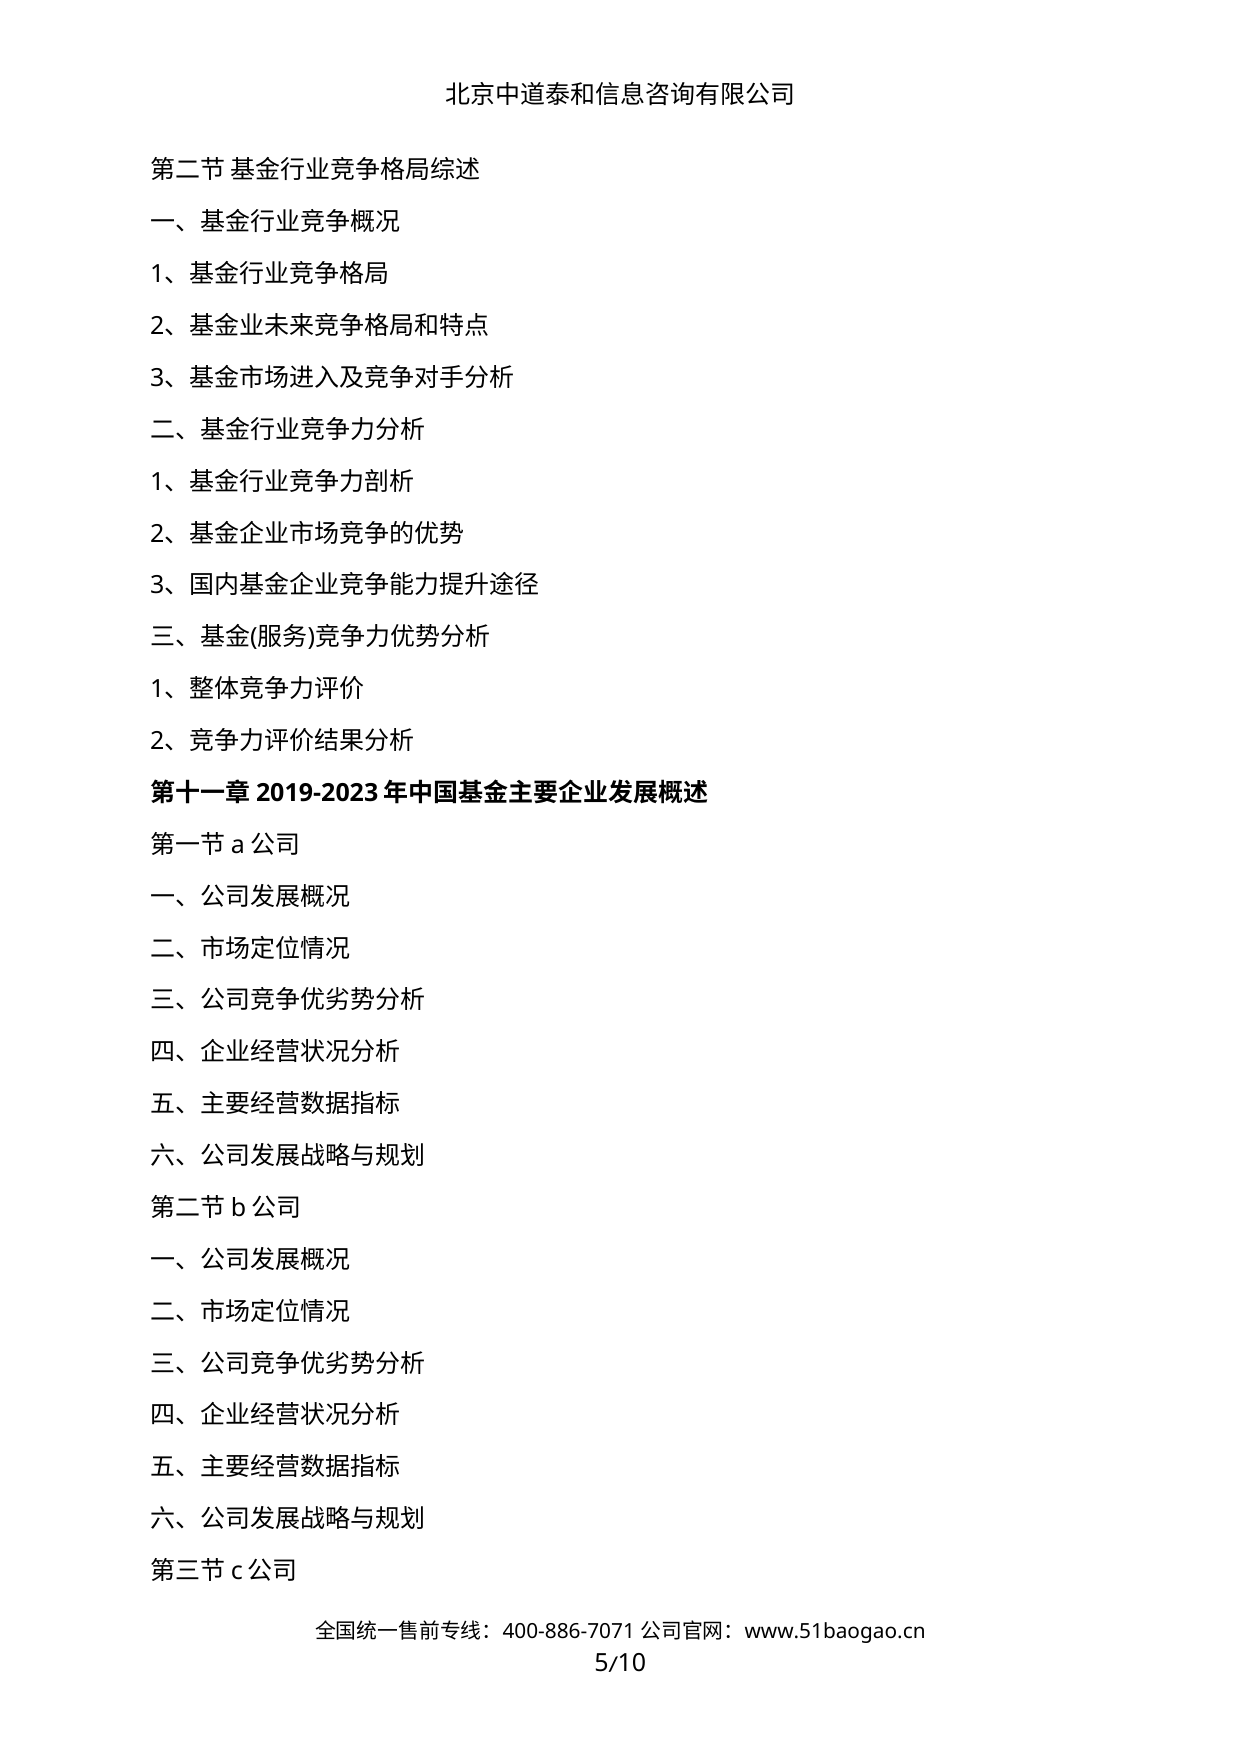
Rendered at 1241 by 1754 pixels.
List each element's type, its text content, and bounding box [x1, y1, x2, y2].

text 二、市场定位情况 [150, 928, 1090, 964]
text 二、基金行业竞争力分析 [150, 409, 1090, 446]
text 五、主要经营数据指标 [150, 1447, 1090, 1483]
text 六、公司发展战略与规划 [150, 1136, 1090, 1172]
text 二、市场定位情况 [150, 1291, 1090, 1327]
text 三、公司竞争优劣势分析 [150, 980, 1090, 1016]
text 一、基金行业竞争概况 [150, 202, 1090, 238]
text 五、主要经营数据指标 [150, 1084, 1090, 1120]
text 六、公司发展战略与规划 [150, 1499, 1090, 1535]
text 2、基金企业市场竞争的优势 [150, 513, 1090, 549]
text 三、基金(服务)竞争力优势分析 [150, 617, 1090, 653]
text 2、竞争力评价结果分析 [150, 721, 1090, 757]
text 1、基金行业竞争格局 [150, 254, 1090, 290]
text 三、公司竞争优劣势分析 [150, 1343, 1090, 1379]
text 3、国内基金企业竞争能力提升途径 [150, 565, 1090, 601]
text 四、企业经营状况分析 [150, 1395, 1090, 1431]
text 四、企业经营状况分析 [150, 1032, 1090, 1068]
text 1、基金行业竞争力剖析 [150, 461, 1090, 497]
text 第二节 b公司 [150, 1187, 1090, 1224]
text 一、公司发展概况 [150, 1239, 1090, 1276]
text 3、基金市场进入及竞争对手分析 [150, 357, 1090, 394]
text 第二节 基金行业竞争格局综述 [150, 150, 1090, 186]
text 第十一章 2019-2023年中国基金主要企业发展概述 [150, 772, 1090, 809]
text 第一节 a公司 [150, 824, 1090, 861]
text 1、整体竞争力评价 [150, 669, 1090, 705]
text 一、公司发展概况 [150, 876, 1090, 912]
text 第三节 c公司 [150, 1551, 1090, 1587]
text 2、基金业未来竞争格局和特点 [150, 306, 1090, 342]
